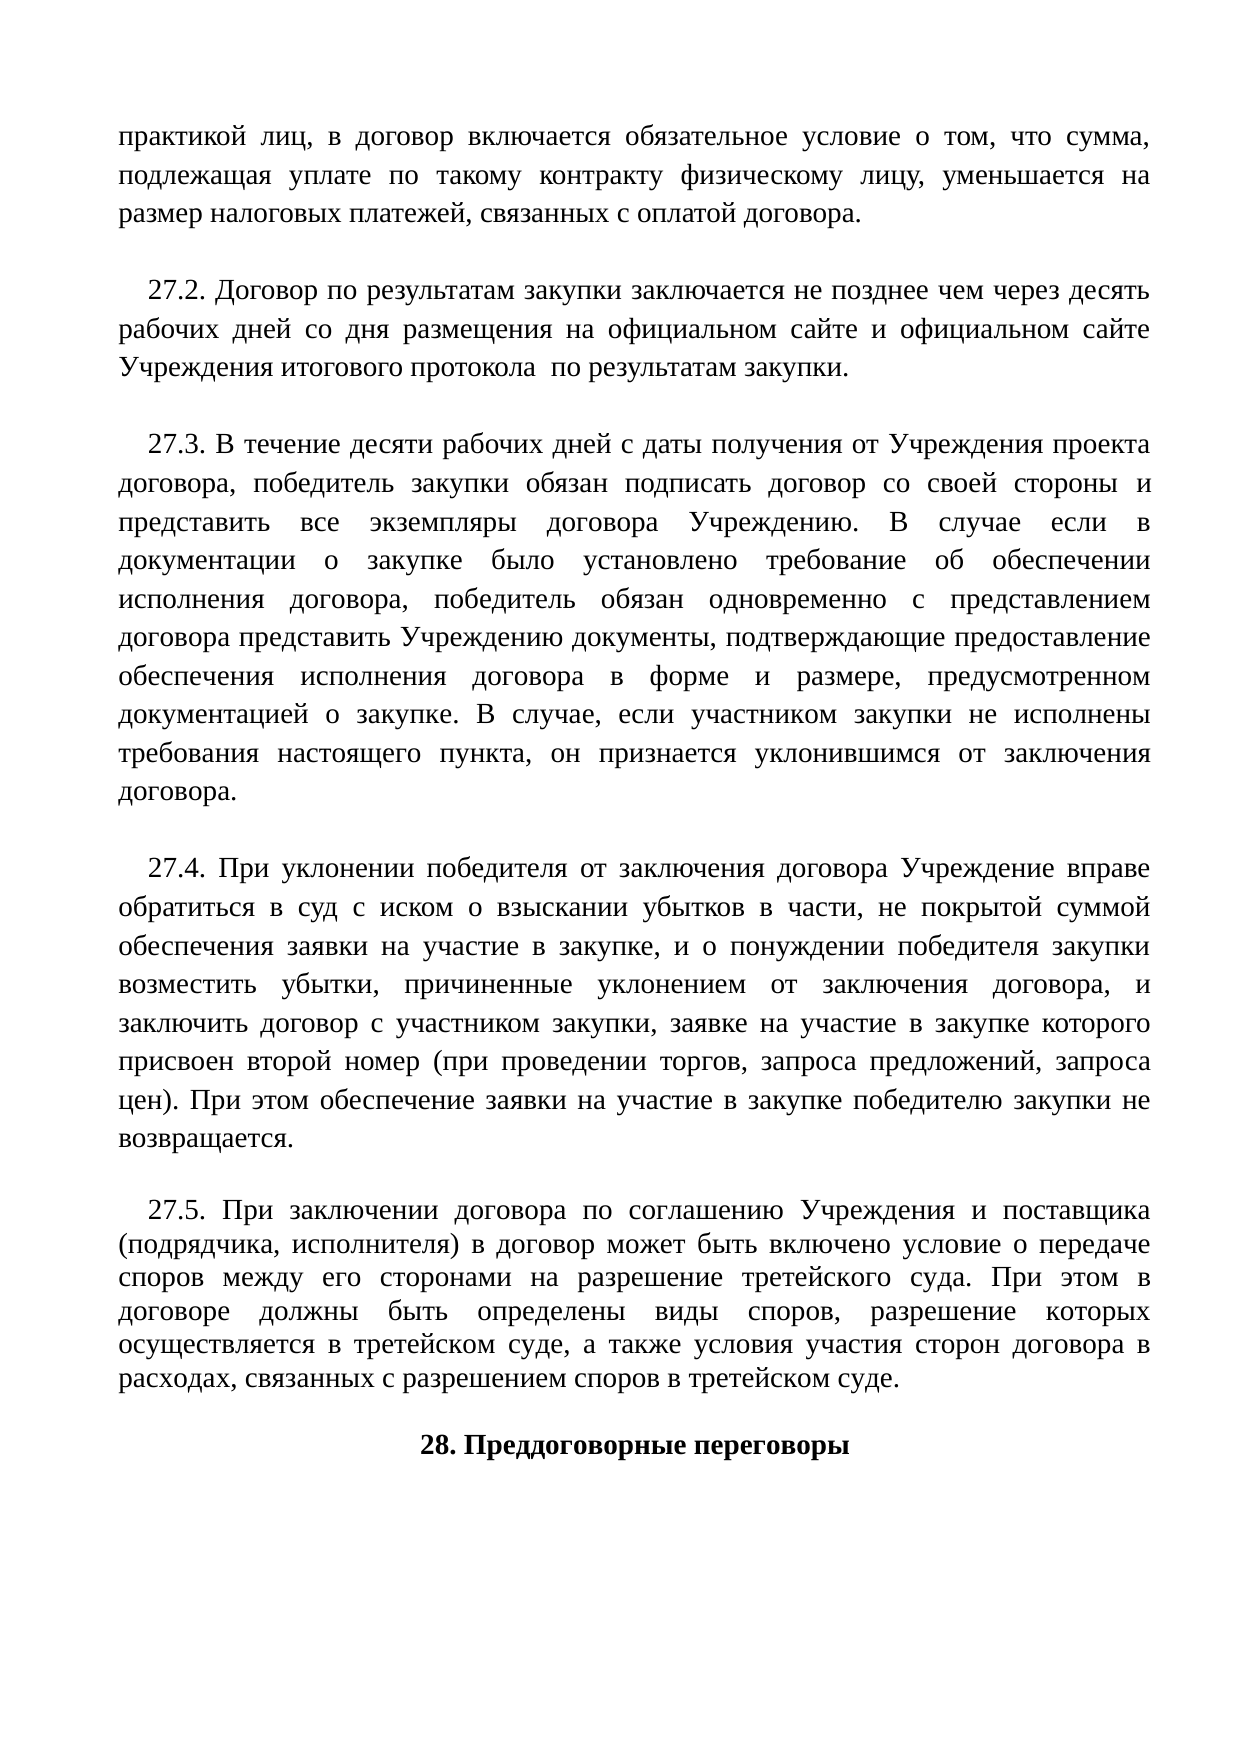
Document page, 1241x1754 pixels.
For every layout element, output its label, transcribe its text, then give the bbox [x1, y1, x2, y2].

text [118, 118, 1152, 229]
text 27.3. В течение десяти рабочих дней с даты получения от Учреждения проекта договора, победитель закупки обязан подписать договор со своей стороны и представить все экземпляры договора Учреждению. В случае если в документации о закупке было установлено требование об обеспечении исполнения договора, победитель обязан одновременно с представлением договора представить Учреждению документы, подтверждающие предоставление обеспечения исполнения договора в форме и размере, предусмотренном документацией о закупке. В случае, если участником закупки не исполнены требования настоящего пункта, он признается уклонившимся от заключения договора. [118, 427, 1152, 807]
text 27.2. Договор по результатам закупки заключается не позднее чем через десять рабочих дней со дня размещения на официальном сайте и официальном сайте Учреждения итогового протокола по результатам закупки. [118, 272, 1152, 383]
subtitle 28. Преддоговорные переговоры [118, 1427, 1152, 1461]
text 27.5. При заключении договора по соглашению Учреждения и поставщика (подрядчика, исполнителя) в договор может быть включено условие о передаче споров между его сторонами на разрешение третейского суда. При этом в договоре должны быть определены виды споров, разрешение которых осуществляется в третейском суде, а также условия участия сторон договора в расходах, связанных с разрешением споров в третейском суде. [118, 1192, 1152, 1394]
text 27.4. При уклонении победителя от заключения договора Учреждение вправе обратиться в суд с иском о взыскании убытков в части, не покрытой суммой обеспечения заявки на участие в закупке, и о понуждении победителя закупки возместить убытки, причиненные уклонением от заключения договора, и заключить договор с участником закупки, заявке на участие в закупке которого присвоен второй номер (при проведении торгов, запроса предложений, запроса цен). При этом обеспечение заявки на участие в закупке победителю закупки не возвращается. [118, 851, 1152, 1154]
